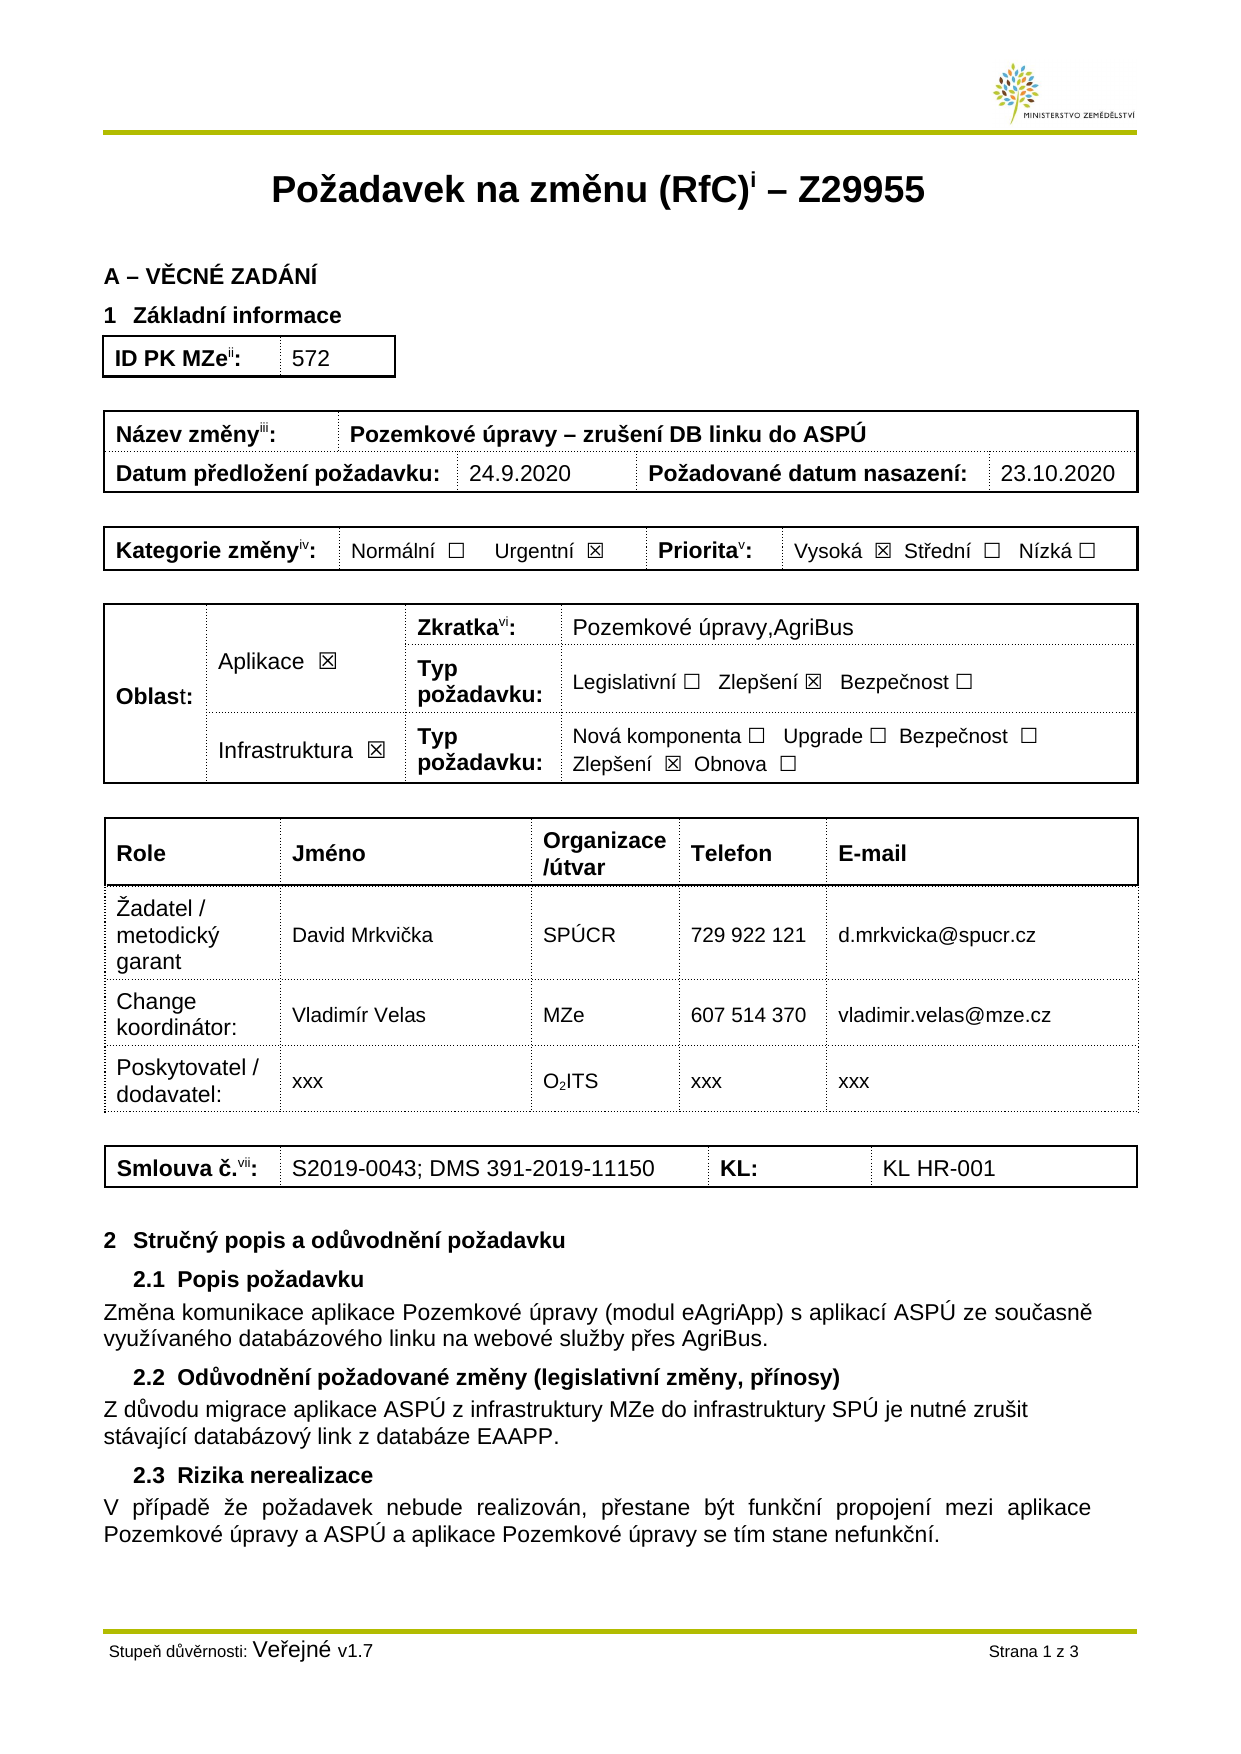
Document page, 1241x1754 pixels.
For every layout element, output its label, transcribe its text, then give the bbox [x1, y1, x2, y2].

text a – věcné zadání [103, 263, 1092, 289]
table_cell xxx [281, 1045, 532, 1111]
text Z důvodu migrace aplikace ASPÚ z infrastruktury MZe do infrastruktury SPÚ je nutné zrušit stávající databázový link z databáze EAAPP. [103, 1396, 1092, 1449]
table_header E-mail [827, 819, 1137, 884]
table_cell Poskytovatel / dodavatel: [105, 1045, 281, 1111]
picture [991, 59, 1137, 128]
table_header Oblast: [105, 605, 207, 782]
table_header Smlouva č.: [106, 1147, 280, 1186]
subtitle Základní informace [103, 302, 1092, 328]
subtitle Rizika nerealizace [133, 1462, 1092, 1488]
text Požadavek na změnu (RfC) – Z29955 [103, 167, 1092, 210]
text Změna komunikace aplikace Pozemkové úpravy (modul eAgriApp) s aplikací ASPÚ ze současně využívaného databázového linku na webové služby přes AgriBus. [103, 1298, 1092, 1351]
table_cell d.mrkvicka@spucr.cz [827, 886, 1138, 979]
subtitle Stručný popis a odůvodnění požadavku [103, 1227, 1092, 1253]
table_header KL: [709, 1147, 871, 1186]
table_cell Change koordinátor: [105, 979, 281, 1045]
table_header Pozemkové úpravy,AgriBus [561, 605, 1136, 644]
table_cell 607 514 370 [679, 979, 827, 1045]
table_header Normální Urgentní [340, 528, 647, 569]
table_cell Infrastruktura [207, 712, 406, 782]
table_cell Datum předložení požadavku: [105, 451, 458, 491]
table_cell Žadatel / metodický garant [105, 886, 281, 979]
table_cell Požadované datum nasazení: [637, 451, 989, 491]
table_header Vysoká Střední Nízká [783, 528, 1136, 569]
table_header Název změny: [105, 412, 338, 451]
table_header Organizace /útvar [532, 819, 679, 884]
table_header Priorita: [647, 528, 783, 569]
table_cell Legislativní Zlepšení Bezpečnost [561, 644, 1136, 712]
table_cell xxx [827, 1045, 1138, 1111]
table_cell SPÚCR [532, 886, 679, 979]
table_cell MZe [532, 979, 679, 1045]
table_header Role [106, 819, 281, 884]
table_cell Vladimír Velas [281, 979, 532, 1045]
table_header KL HR-001 [871, 1147, 1136, 1186]
table_cell xxx [679, 1045, 827, 1111]
subtitle Odůvodnění požadované změny (legislativní změny, přínosy) [133, 1364, 1092, 1390]
subtitle Popis požadavku [133, 1266, 1092, 1292]
table_header Jméno [281, 819, 532, 884]
table_header Pozemkové úpravy – zrušení DB linku do ASPÚ [338, 412, 1136, 451]
table_header Kategorie změny: [105, 528, 339, 569]
table_header Aplikace [207, 605, 406, 712]
table_header Telefon [679, 819, 827, 884]
table_header 572 [280, 337, 394, 375]
table_header ID PK MZe: [104, 337, 280, 375]
table_header S2019-0043; DMS 391-2019-11150 [280, 1147, 709, 1186]
table_header Zkratka: [406, 605, 561, 644]
table_cell Nová komponenta Upgrade Bezpečnost Zlepšení Obnova [561, 712, 1136, 782]
text V případě že požadavek nebude realizován, přestane být funkční propojení mezi aplikace Pozemkové úpravy a ASPÚ a aplikace Pozemkové úpravy se tím stane nefunkční. [103, 1494, 1092, 1547]
table_cell Typ požadavku: [406, 712, 561, 782]
table_cell Typ požadavku: [406, 644, 561, 712]
table_cell vladimir.velas@mze.cz [827, 979, 1138, 1045]
table_cell O2ITS [532, 1045, 679, 1111]
table_cell 729 922 121 [679, 886, 827, 979]
table_cell David Mrkvička [281, 886, 532, 979]
